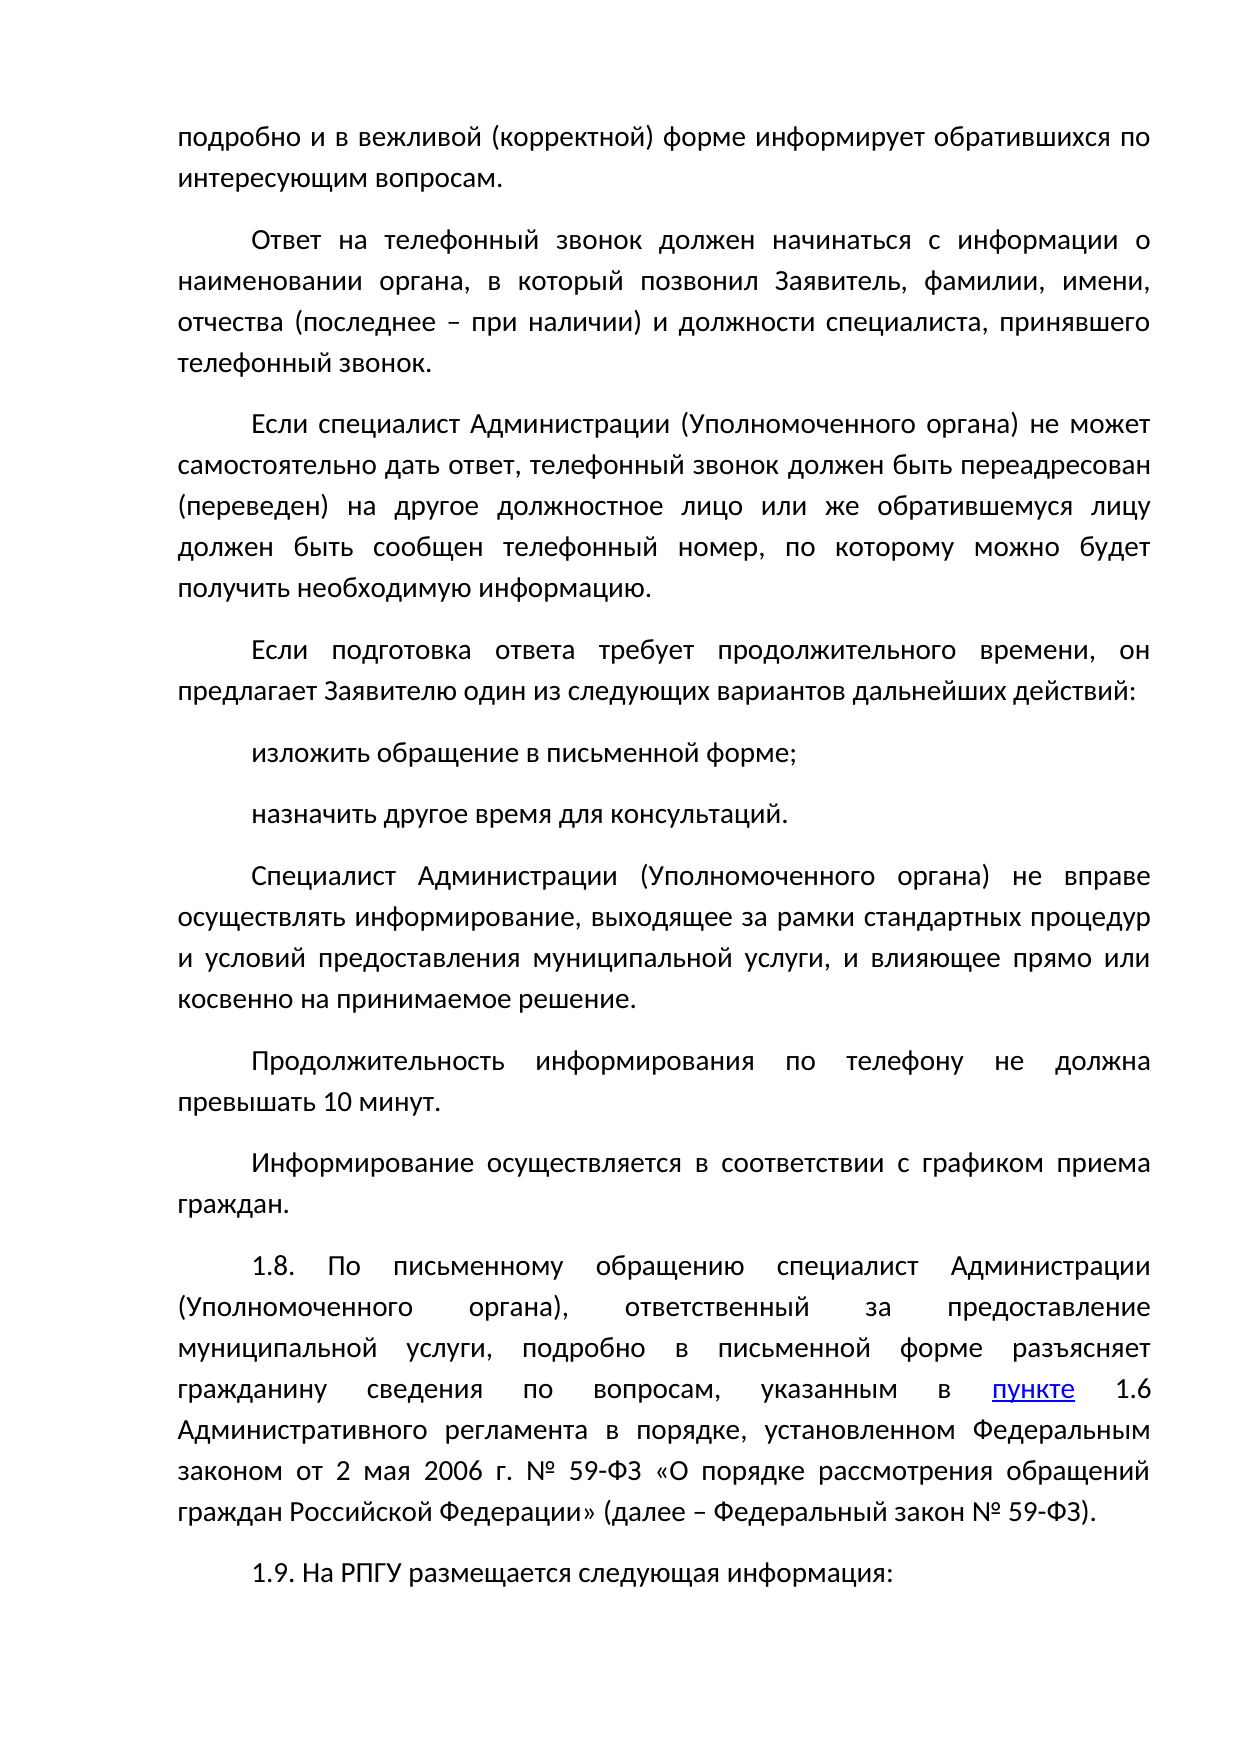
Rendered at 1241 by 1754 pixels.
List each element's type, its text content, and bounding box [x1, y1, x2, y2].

text Ответ на телефонный звонок должен начинаться с информации о наименовании органа, в который позвонил Заявитель, фамилии, имени, отчества (последнее – при наличии) и должности специалиста, принявшего телефонный звонок. [177, 221, 1152, 379]
text изложить обращение в письменной форме; [177, 734, 1152, 769]
text Если специалист Администрации (Уполномоченного органа) не может самостоятельно дать ответ, телефонный звонок должен быть переадресован (переведен) на другое должностное лицо или же обратившемуся лицу должен быть сообщен телефонный номер, по которому можно будет получить необходимую информацию. [177, 405, 1152, 605]
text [177, 118, 1152, 195]
text 1.9. На РПГУ размещается следующая информация: [177, 1554, 1152, 1590]
text Специалист Администрации (Уполномоченного органа) не вправе осуществлять информирование, выходящее за рамки стандартных процедур и условий предоставления муниципальной услуги, и влияющее прямо или косвенно на принимаемое решение. [177, 857, 1152, 1016]
text Информирование осуществляется в соответствии с графиком приема граждан. [177, 1144, 1152, 1221]
text Продолжительность информирования по телефону не должна превышать 10 минут. [177, 1042, 1152, 1118]
text назначить другое время для консультаций. [177, 795, 1152, 831]
text Если подготовка ответа требует продолжительного времени, он предлагает Заявителю один из следующих вариантов дальнейших действий: [177, 631, 1152, 707]
text 1.8. По письменному обращению специалист Администрации (Уполномоченного органа), ответственный за предоставление муниципальной услуги, подробно в письменной форме разъясняет гражданину сведения по вопросам, указанным в пункте 1.6 Административного регламента в порядке, установленном Федеральным законом от 2 мая 2006 г. № 59-ФЗ «О порядке рассмотрения обращений граждан Российской Федерации» (далее – Федеральный закон № 59-ФЗ). [177, 1247, 1152, 1528]
